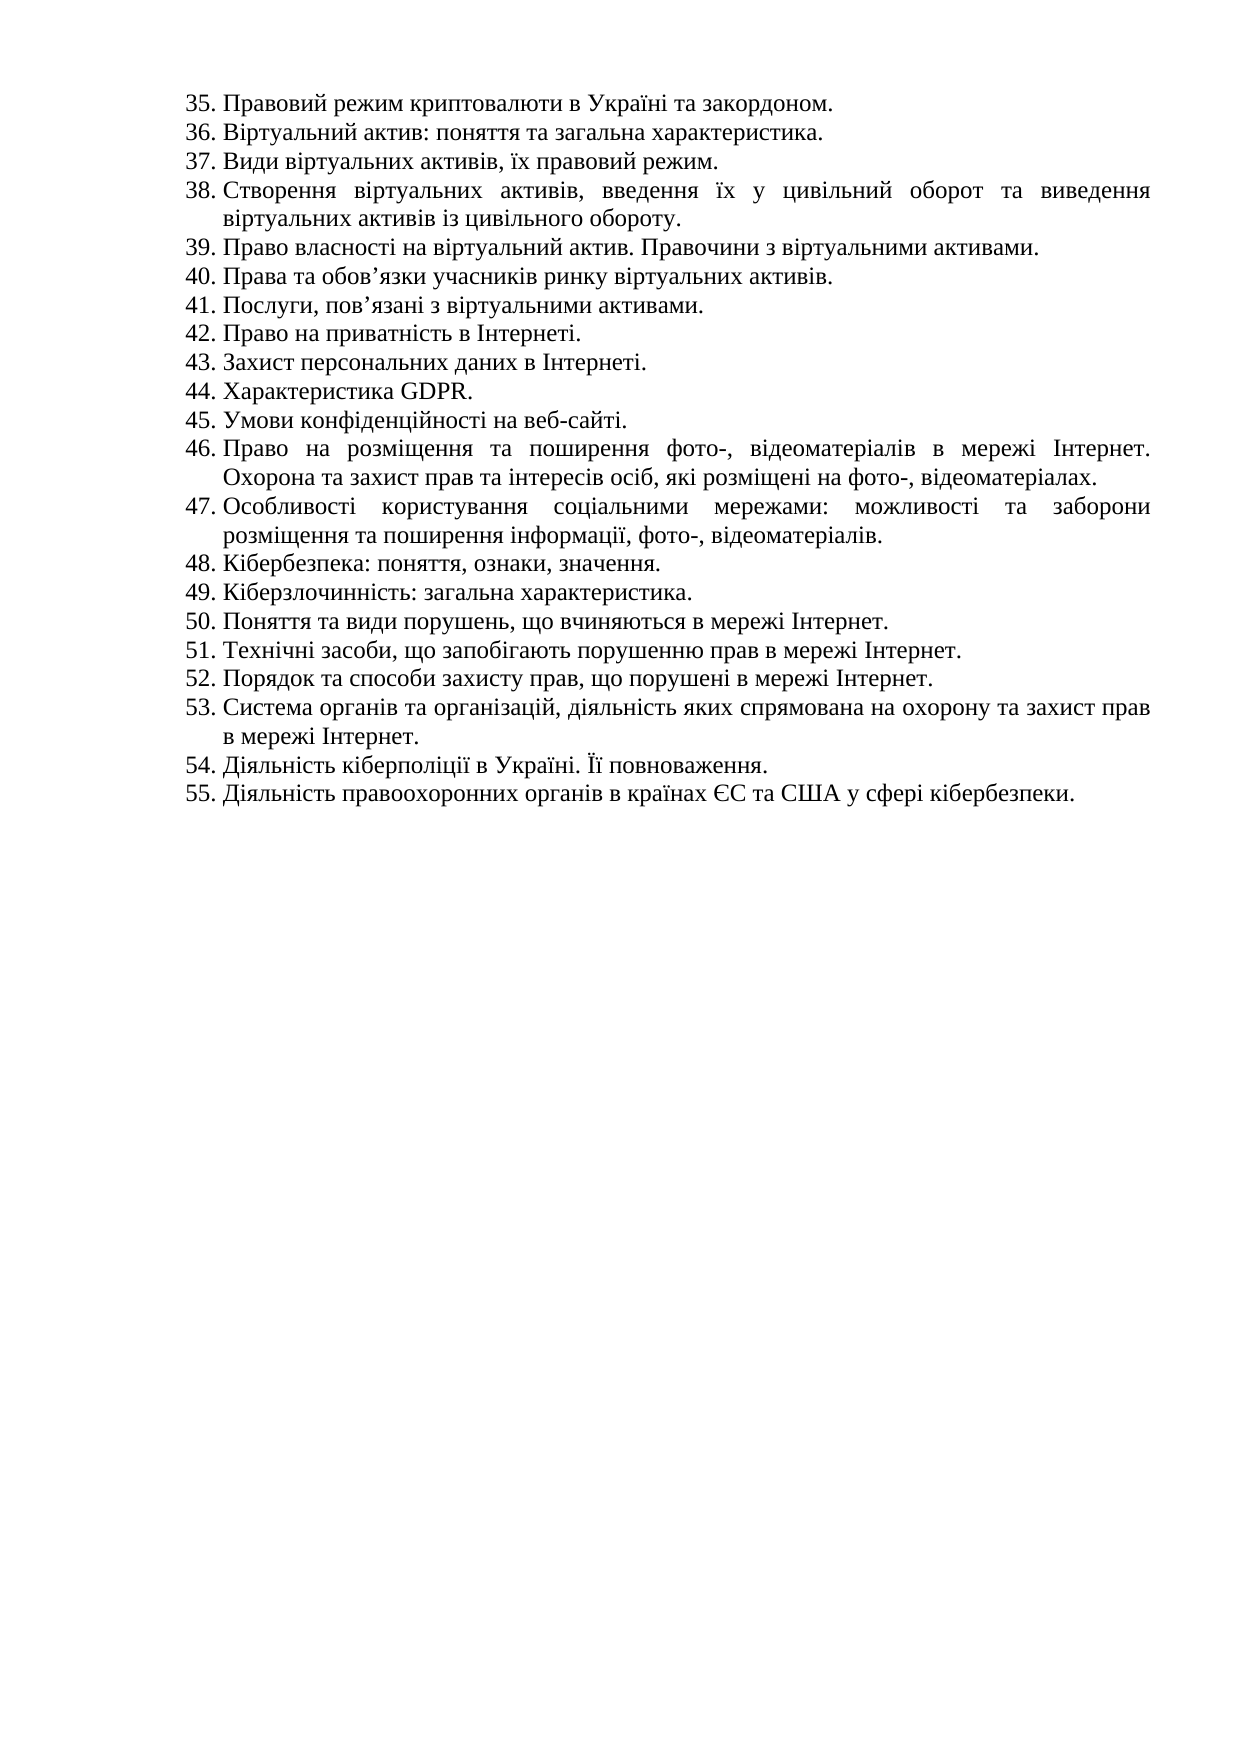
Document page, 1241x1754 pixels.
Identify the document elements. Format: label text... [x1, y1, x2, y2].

list Порядок та способи захисту прав, що порушені в мережі Інтернет. [185, 663, 1152, 692]
list Захист персональних даних в Інтернеті. [185, 347, 1152, 376]
list Умови конфіденційності на веб-сайті. [185, 405, 1152, 433]
list Право власності на віртуальний актив. Правочини з віртуальними активами. [185, 232, 1152, 261]
list Характеристика GDPR. [185, 376, 1152, 405]
list Право на розміщення та поширення фото-, відеоматеріалів в мережі Інтернет. Охорона та захист прав та інтересів осіб, які розміщені на фото-, відеоматеріалах. [185, 433, 1152, 491]
list Правовий режим криптовалюти в Україні та закордоном. [185, 88, 1152, 117]
list Віртуальний актив: поняття та загальна характеристика. [185, 117, 1152, 146]
list Система органів та організацій, діяльність яких спрямована на охорону та захист прав в мережі Інтернет. [185, 692, 1152, 750]
list Поняття та види порушень, що вчиняються в мережі Інтернет. [185, 606, 1152, 635]
list Види віртуальних активів, їх правовий режим. [185, 146, 1152, 175]
list Права та обов’язки учасників ринку віртуальних активів. [185, 261, 1152, 290]
list Кіберзлочинність: загальна характеристика. [185, 577, 1152, 606]
list Створення віртуальних активів, введення їх у цивільний оборот та виведення віртуальних активів із цивільного обороту. [185, 175, 1152, 232]
list Послуги, пов’язані з віртуальними активами. [185, 290, 1152, 318]
list Кібербезпека: поняття, ознаки, значення. [185, 548, 1152, 577]
list Діяльність кіберполіції в Україні. Її повноваження. [185, 750, 1152, 778]
list Право на приватність в Інтернеті. [185, 318, 1152, 347]
list Особливості користування соціальними мережами: можливості та заборони розміщення та поширення інформації, фото-, відеоматеріалів. [185, 491, 1152, 548]
list Технічні засоби, що запобігають порушенню прав в мережі Інтернет. [185, 635, 1152, 663]
list Діяльність правоохоронних органів в країнах ЄС та США у сфері кібербезпеки. [185, 778, 1152, 807]
